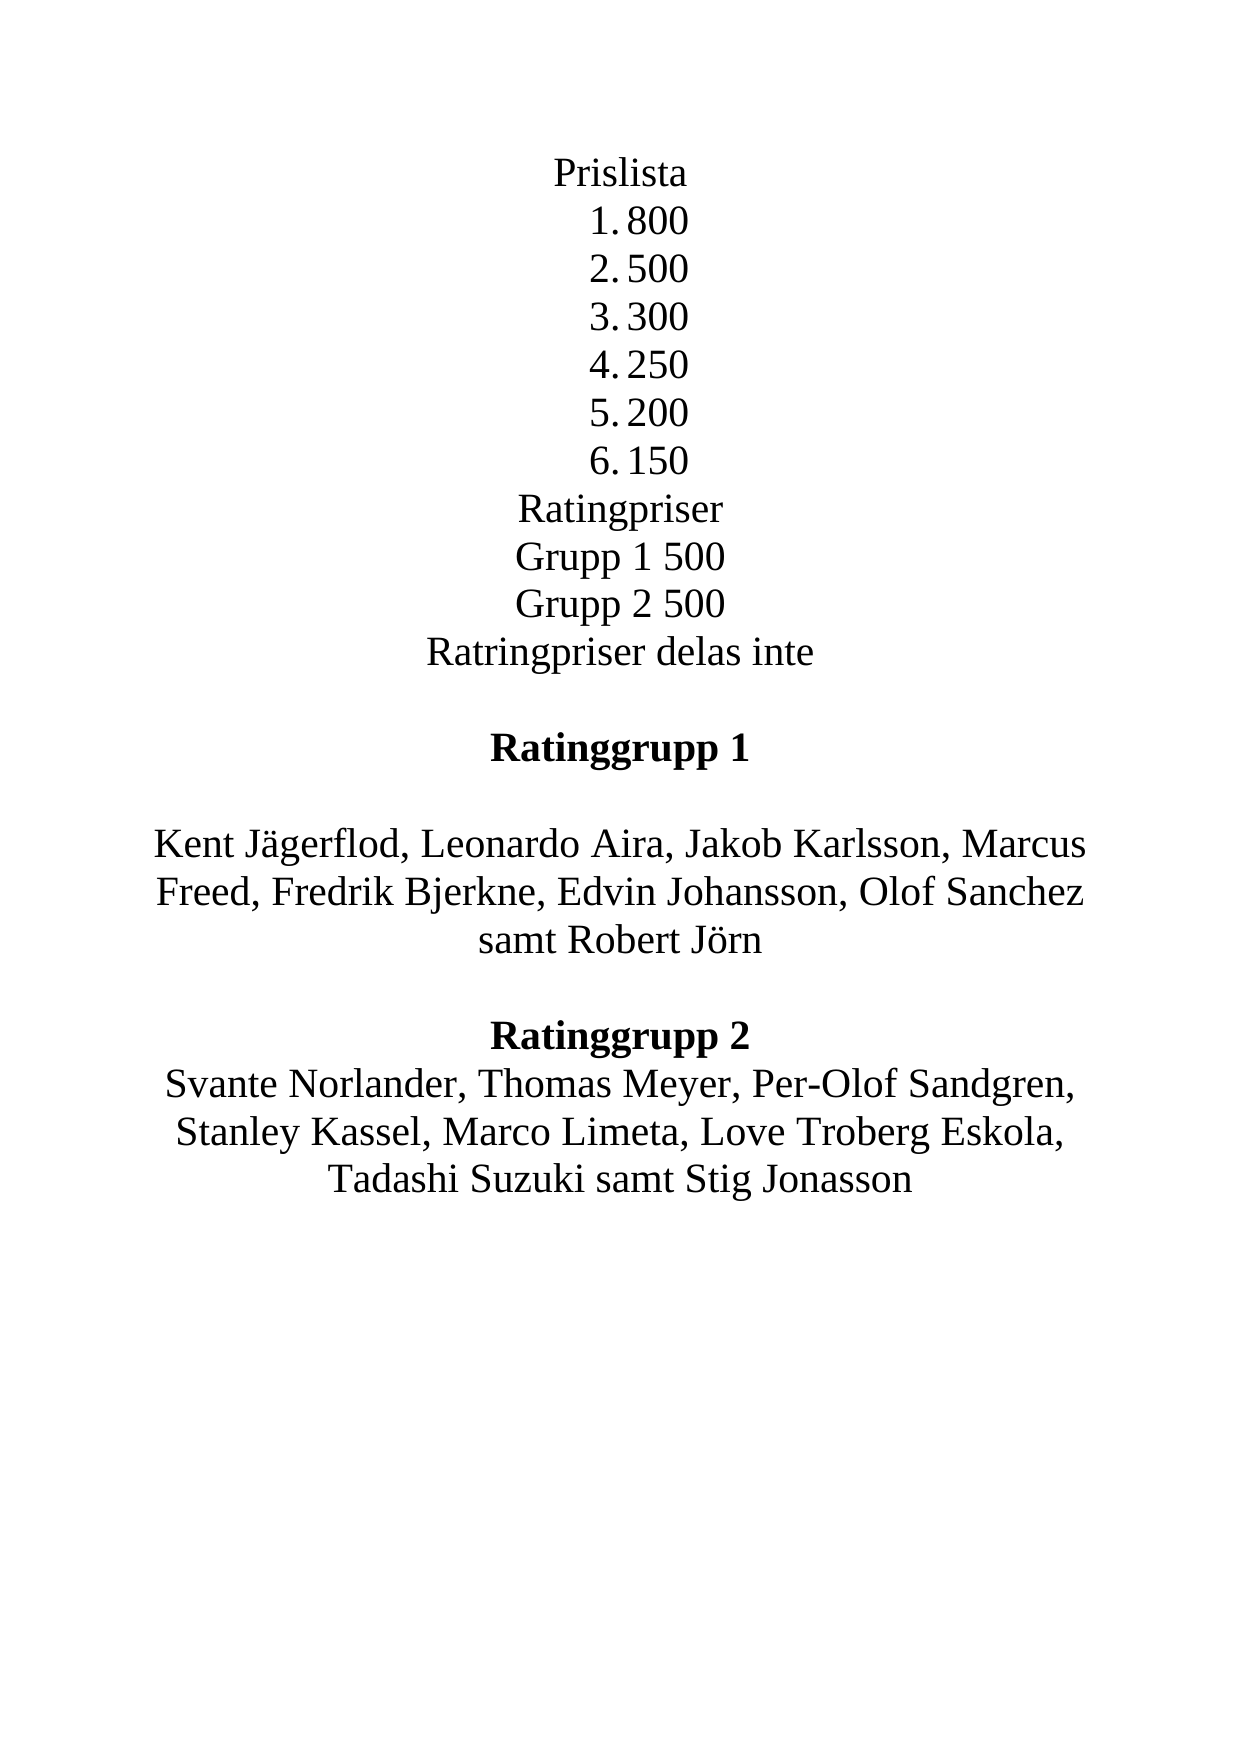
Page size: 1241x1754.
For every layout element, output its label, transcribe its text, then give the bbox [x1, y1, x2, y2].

list 250 [185, 339, 1093, 387]
text Ratringpriser delas inte [148, 627, 1093, 675]
text Kent Jägerflod, Leonardo Aira, Jakob Karlsson, Marcus Freed, , Edvin Johansson, Olof Sanchez samt Robert Jörn [148, 818, 1093, 962]
list 150 [185, 435, 1093, 483]
text Grupp 2 500 [148, 579, 1093, 627]
list 300 [185, 291, 1093, 339]
text Ratinggrupp 2 [148, 1010, 1093, 1058]
text Grupp 1 500 [148, 531, 1093, 579]
text Ratinggrupp 1 [148, 723, 1093, 771]
list 200 [185, 387, 1093, 435]
text Svante Norlander, Thomas Meyer, Per-Olof Sandgren, Stanley Kassel, Marco Limeta, Love Troberg Eskola, Tadashi Suzuki samt Stig Jonasson [148, 1058, 1093, 1202]
text Ratingpriser [148, 483, 1093, 531]
list 500 [185, 243, 1093, 291]
list 800 [185, 196, 1093, 243]
text Prislista [148, 148, 1093, 196]
